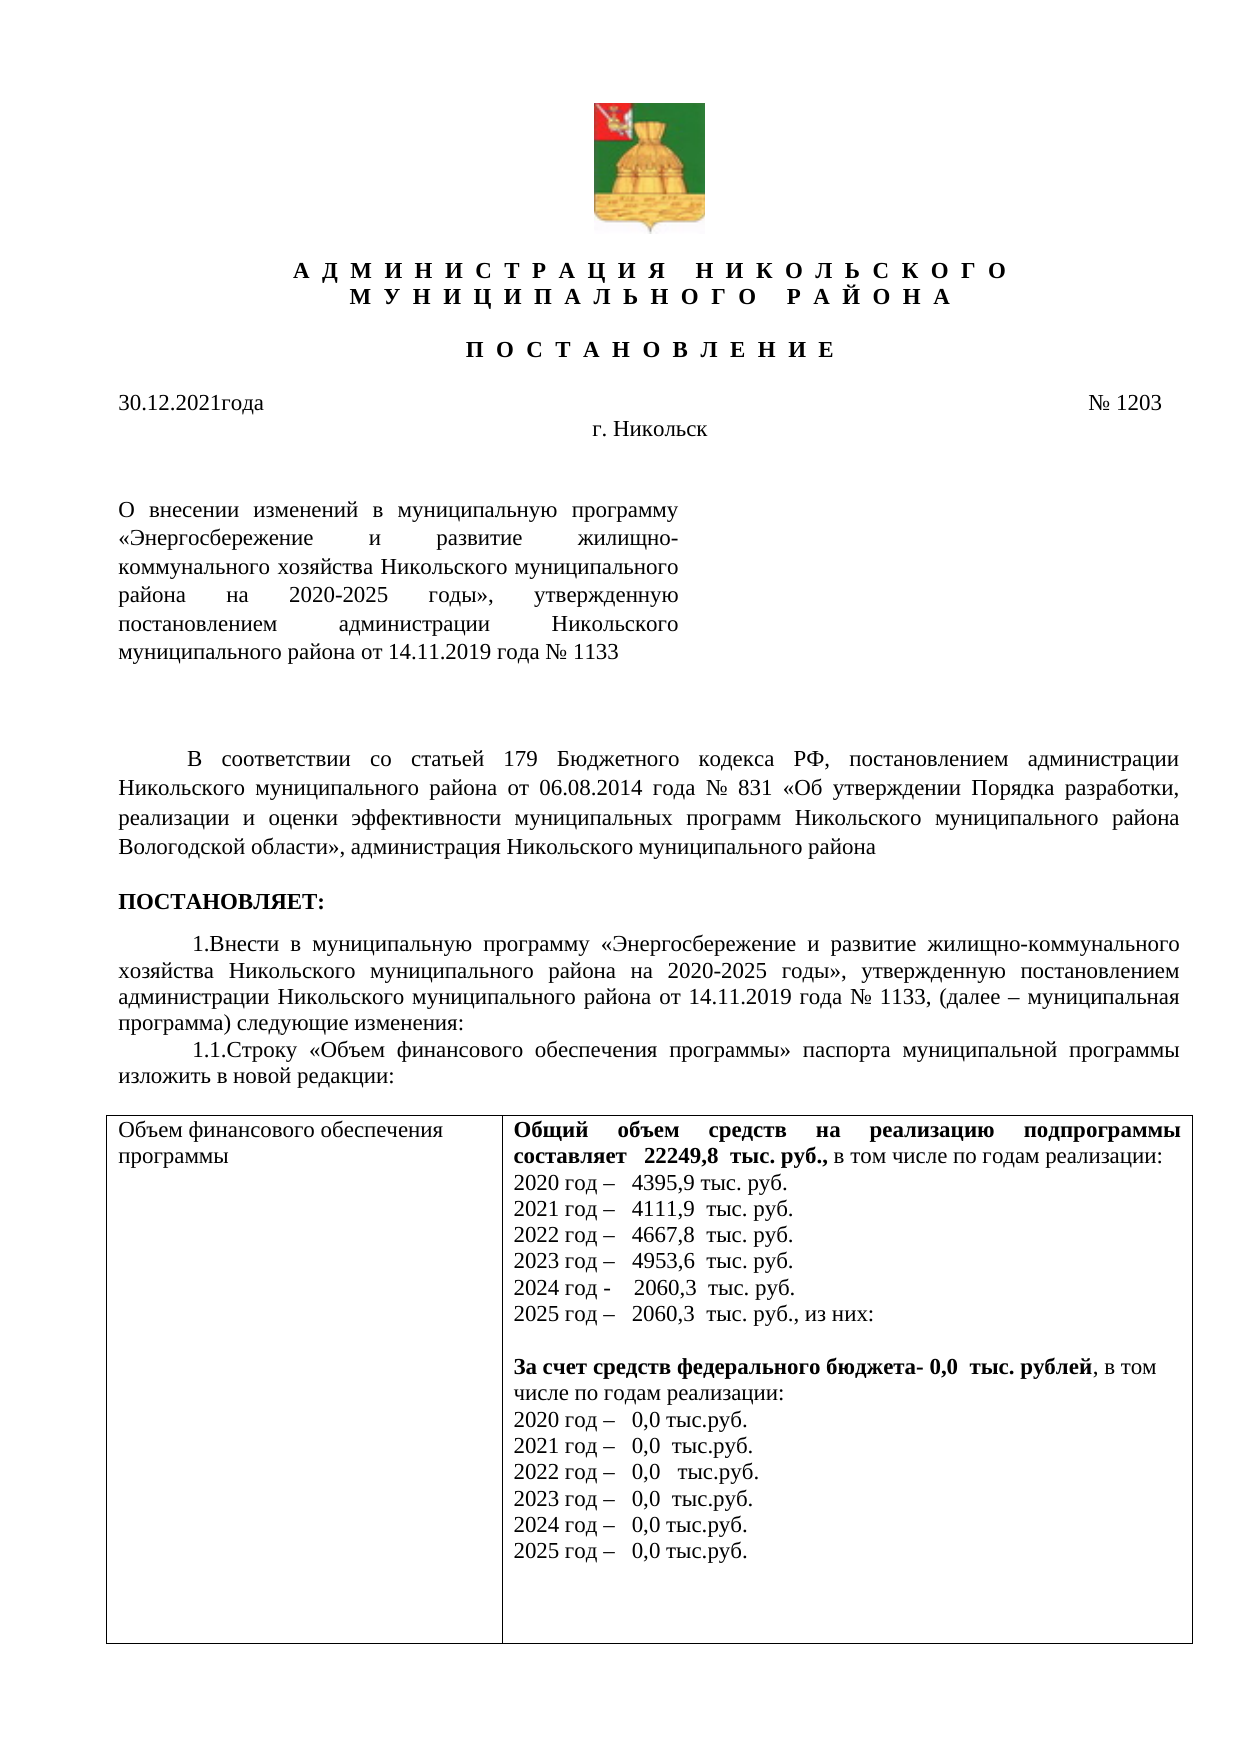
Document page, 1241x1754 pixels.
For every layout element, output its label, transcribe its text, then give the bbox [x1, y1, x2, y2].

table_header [107, 1116, 502, 1643]
text О внесении изменений в муниципальную программу «Энергосбережение и развитие жилищно-коммунального хозяйства Никольского муниципального района на 2020-2025 годы», утвержденную постановлением администрации Никольского муниципального района от 14.11.2019 года № 1133 [118, 494, 679, 666]
text В соответствии со статьей 179 Бюджетного кодекса РФ, постановлением администрации Никольского муниципального района от 06.08.2014 года № 831 «Об утверждении Порядка разработки, реализации и оценки эффективности муниципальных программ Никольского муниципального района Вологодской области», администрация Никольского муниципального района [118, 743, 1181, 861]
text 1.1.Строку «Объем финансового обеспечения программы» паспорта муниципальной программы изложить в новой редакции: [118, 1036, 1181, 1088]
text 30.12.2021года № 1203 [118, 389, 1181, 415]
picture [594, 103, 705, 234]
text ПОСТАНОВЛЯЕТ: [118, 889, 1181, 914]
text ПОСТАНОВЛЕНИЕ [118, 336, 1181, 362]
text г. Никольск [118, 415, 1181, 442]
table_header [503, 1116, 1192, 1643]
text АДМИНИСТРАЦИЯ НИКОЛЬСКОГО [118, 257, 1181, 283]
text МУНИЦИПАЛЬНОГО РАЙОНА [118, 283, 1181, 310]
text 1.Внести в муниципальную программу «Энергосбережение и развитие жилищно-коммунального хозяйства Никольского муниципального района на 2020-2025 годы», утвержденную постановлением администрации Никольского муниципального района от 14.11.2019 года № 1133, (далее – муниципальная программа) следующие изменения: [118, 930, 1181, 1036]
